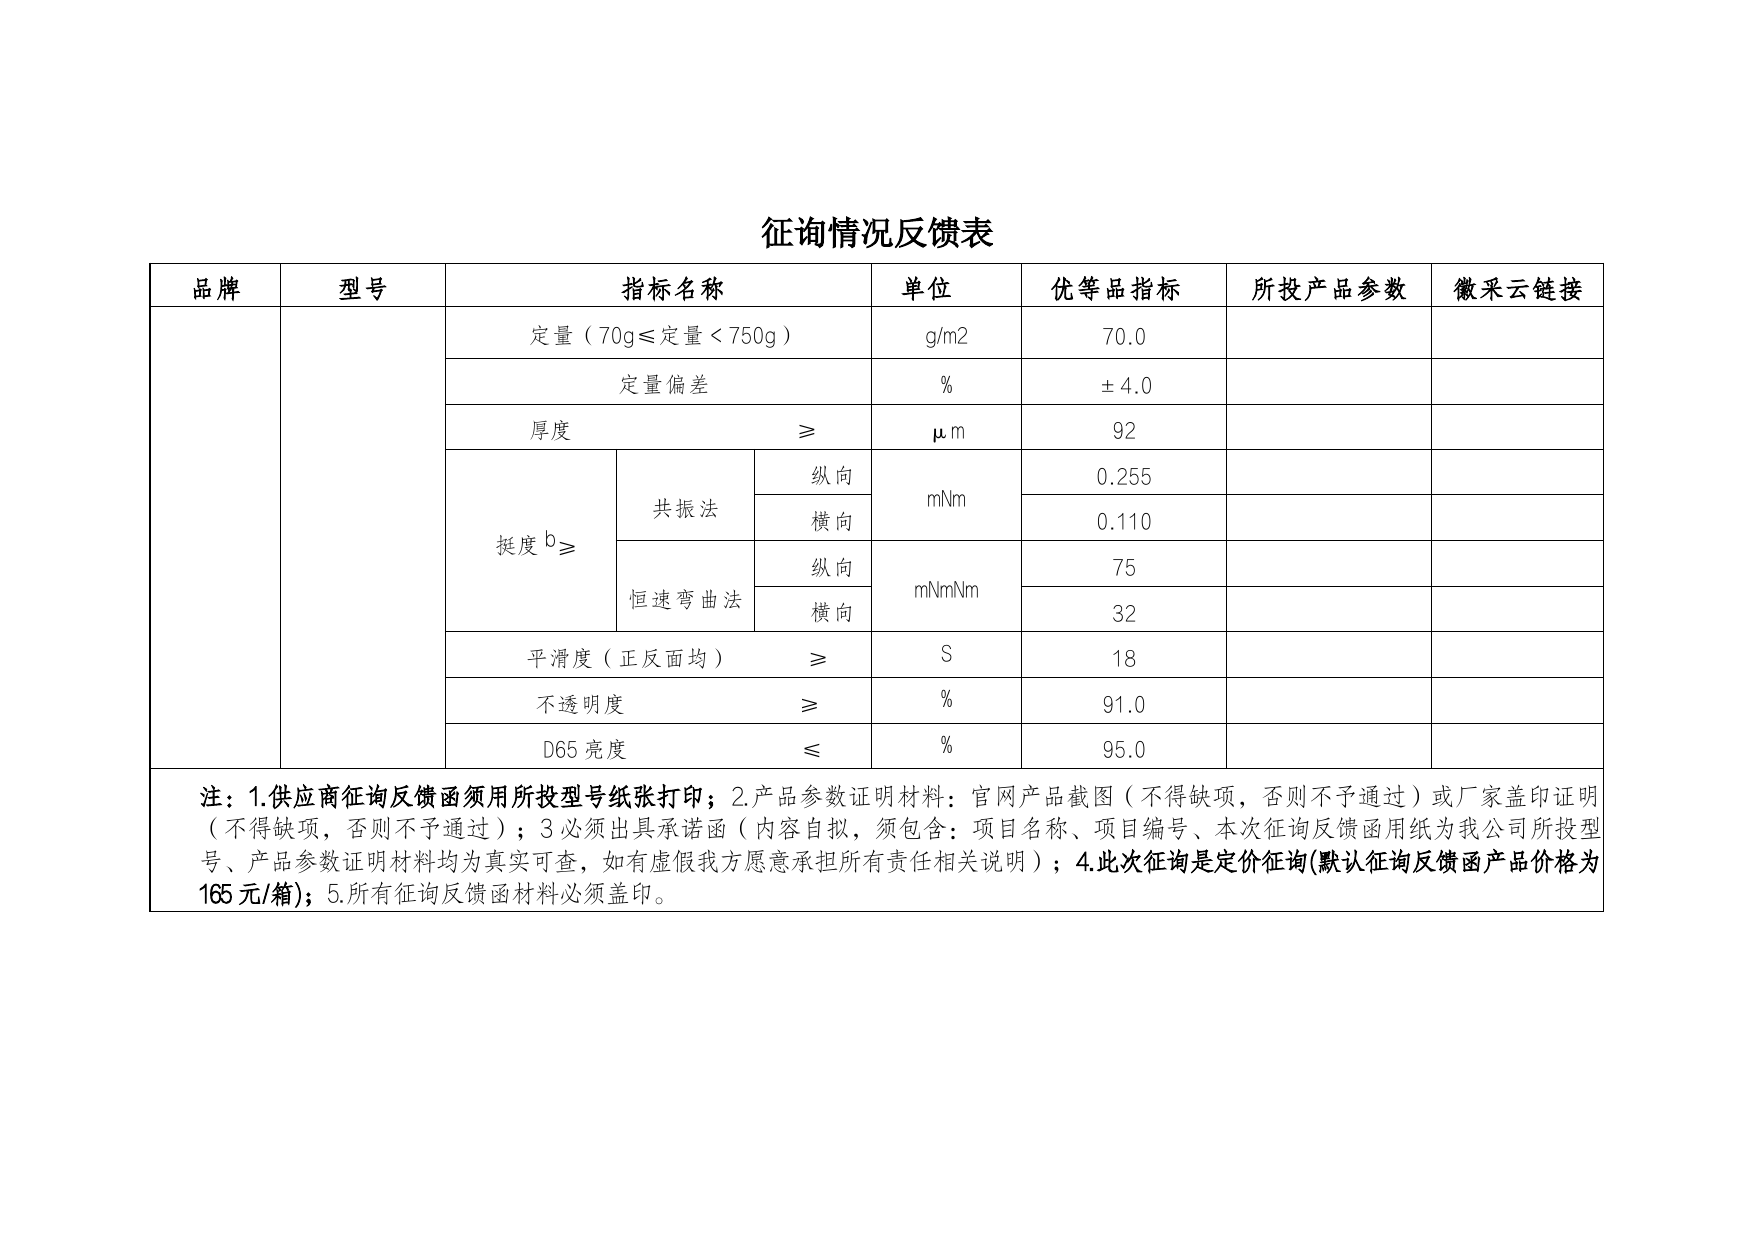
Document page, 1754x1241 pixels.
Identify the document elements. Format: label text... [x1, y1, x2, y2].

table_header 所投产品参数 [1227, 264, 1431, 306]
table_cell 定量偏差 [446, 359, 871, 403]
table_cell [1227, 724, 1431, 768]
table_cell S [872, 632, 1021, 677]
table_cell 92 [1022, 405, 1226, 449]
table_header 型号 [281, 264, 445, 306]
table_cell [1432, 307, 1603, 358]
table_cell 32 [1022, 587, 1226, 631]
table_cell [1432, 495, 1603, 540]
table_cell [151, 307, 280, 768]
table_cell % [872, 678, 1021, 722]
table_cell 0.110 [1022, 495, 1226, 540]
table_cell [1432, 359, 1603, 403]
table_cell [1227, 405, 1431, 449]
table_cell 0.255 [1022, 450, 1226, 494]
table_cell 不透明度 ≥ [446, 678, 871, 722]
table_header 优等品指标 [1022, 264, 1226, 306]
table_cell [1432, 541, 1603, 586]
table_cell [1227, 450, 1431, 494]
table_cell 挺度b≥ [446, 450, 616, 631]
table_cell 纵向 [755, 450, 871, 494]
table_header 品牌 [151, 264, 280, 306]
table_cell μm [872, 405, 1021, 449]
table_header 徽采云链接 [1432, 264, 1603, 306]
table_cell 纵向 [755, 541, 871, 586]
table_cell 70.0 [1022, 307, 1226, 358]
text 征询情况反馈表 [150, 198, 1604, 263]
table_cell D65亮度 ≤ [446, 724, 871, 768]
table_cell 定量（70g≤定量＜750g） [446, 307, 871, 358]
table_cell 横向 [755, 587, 871, 631]
table_cell [1432, 405, 1603, 449]
table_cell 95.0 [1022, 724, 1226, 768]
table_cell 恒速弯曲法 [617, 541, 754, 631]
table_cell [1432, 678, 1603, 722]
table_cell 91.0 [1022, 678, 1226, 722]
table_cell [1432, 724, 1603, 768]
table_cell [1227, 307, 1431, 358]
table_cell [1227, 632, 1431, 677]
table_cell mNm [872, 450, 1021, 540]
table_cell [1227, 587, 1431, 631]
table_cell 平滑度（正反面均） ≥ [446, 632, 871, 677]
table_cell % [872, 724, 1021, 768]
table_header 指标名称 [446, 264, 871, 306]
table_header 单位 [872, 264, 1021, 306]
table_cell 共振法 [617, 450, 754, 540]
table_cell 注：1.供应商征询反馈函须用所投型号纸张打印；2.产品参数证明材料：官网产品截图（不得缺项，否则不予通过）或厂家盖印证明（不得缺项，否则不予通过）；3必须出具承诺函（内容自拟，须包含：项目名称、项目编号、本次征询反馈函用纸为我公司所投型号、产品参数证明材料均为真实可查，如有虚假我方愿意承担所有责任相关说明）；4.此次征询是定价征询(默认征询反馈函产品价格为165元/箱)；5.所有征询反馈函材料必须盖印。 [151, 769, 1603, 911]
table_cell g/m2 [872, 307, 1021, 358]
table_cell [1227, 678, 1431, 722]
table_cell mNmNm [872, 541, 1021, 631]
table_cell [1432, 587, 1603, 631]
table_cell [1227, 541, 1431, 586]
table_cell [1227, 359, 1431, 403]
table_cell [1227, 495, 1431, 540]
table_cell 75 [1022, 541, 1226, 586]
table_cell % [872, 359, 1021, 403]
table_cell [281, 307, 445, 768]
table_cell 厚度 ≥ [446, 405, 871, 449]
table_cell 18 [1022, 632, 1226, 677]
table_cell ±4.0 [1022, 359, 1226, 403]
table_cell 横向 [755, 495, 871, 540]
table_cell [1432, 632, 1603, 677]
table_cell [1432, 450, 1603, 494]
